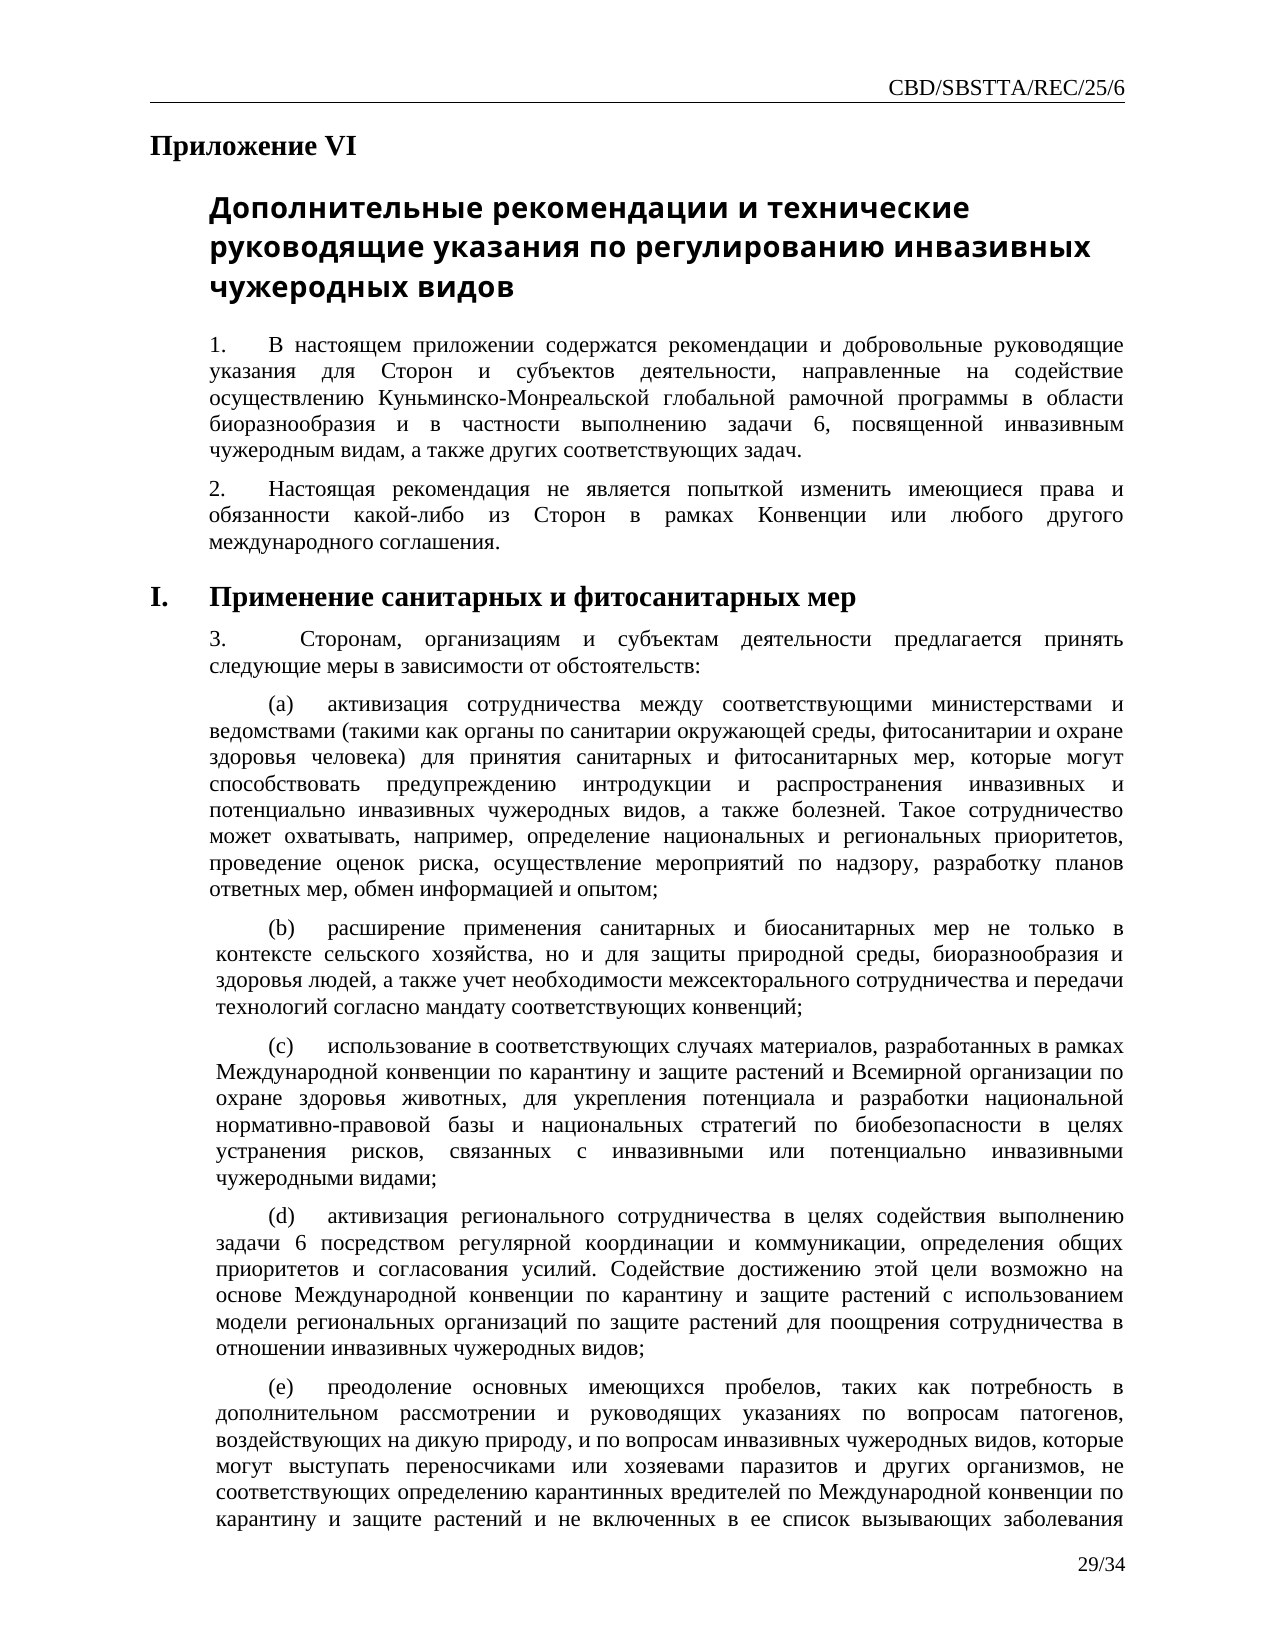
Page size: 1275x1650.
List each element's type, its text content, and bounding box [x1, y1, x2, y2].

list Сторонам, организациям и субъектам деятельности предлагается принять следующие меры в зависимости от обстоятельств: [209, 625, 1125, 678]
text активизация регионального сотрудничества в целях содействия выполнению задачи 6 посредством регулярной координации и коммуникации, определения общих приоритетов и согласования усилий. Содействие достижению этой цели возможно на основе Международной конвенции по карантину и защите растений с использованием модели региональных организаций по защите растений для поощрения сотрудничества в отношении инвазивных чужеродных видов; [216, 1202, 1125, 1361]
text использование в соответствующих случаях материалов, разработанных в рамках Международной конвенции по карантину и защите растений и Всемирной организации по охране здоровья животных, для укрепления потенциала и разработки национальной нормативно-правовой базы и национальных стратегий по биобезопасности в целях устранения рисков, связанных с инвазивными или потенциально инвазивными чужеродными видами; [216, 1032, 1125, 1190]
text расширение применения санитарных и биосанитарных мер не только в контексте сельского хозяйства, но и для защиты природной среды, биоразнообразия и здоровья людей, а также учет необходимости межсекторального сотрудничества и передачи технологий согласно мандату соответствующих конвенций; [216, 914, 1125, 1019]
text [216, 1373, 1125, 1531]
text Настоящая рекомендация не является попыткой изменить имеющиеся права и обязанности какой-либо из Сторон в рамках Конвенции или любого другого международного соглашения. [208, 475, 1125, 554]
subtitle Применение санитарных и фитосанитарных мер [150, 579, 1125, 613]
list активизация сотрудничества между соответствующими министерствами и ведомствами (такими как органы по санитарии окружающей среды, фитосанитарии и охране здоровья человека) для принятия санитарных и фитосанитарных мер, которые могут способствовать предупреждению интродукции и распространения инвазивных и потенциально инвазивных чужеродных видов, а также болезней. Такое сотрудничество может охватывать, например, определение национальных и региональных приоритетов, проведение оценок риска, осуществление мероприятий по надзору, разработку планов ответных мер, обмен информацией и опытом; [209, 691, 1125, 901]
text Приложение VI [150, 128, 1125, 162]
title Дополнительные рекомендации и технические руководящие указания по регулированию инвазивных чужеродных видов [209, 187, 1125, 306]
list В настоящем приложении содержатся рекомендации и добровольные руководящие указания для Сторон и субъектов деятельности, направленные на содействие осуществлению Куньминско-Монреальской глобальной рамочной программы в области биоразнообразия и в частности выполнению задачи 6, посвященной инвазивным чужеродным видам, а также других соответствующих задач. [209, 331, 1125, 463]
